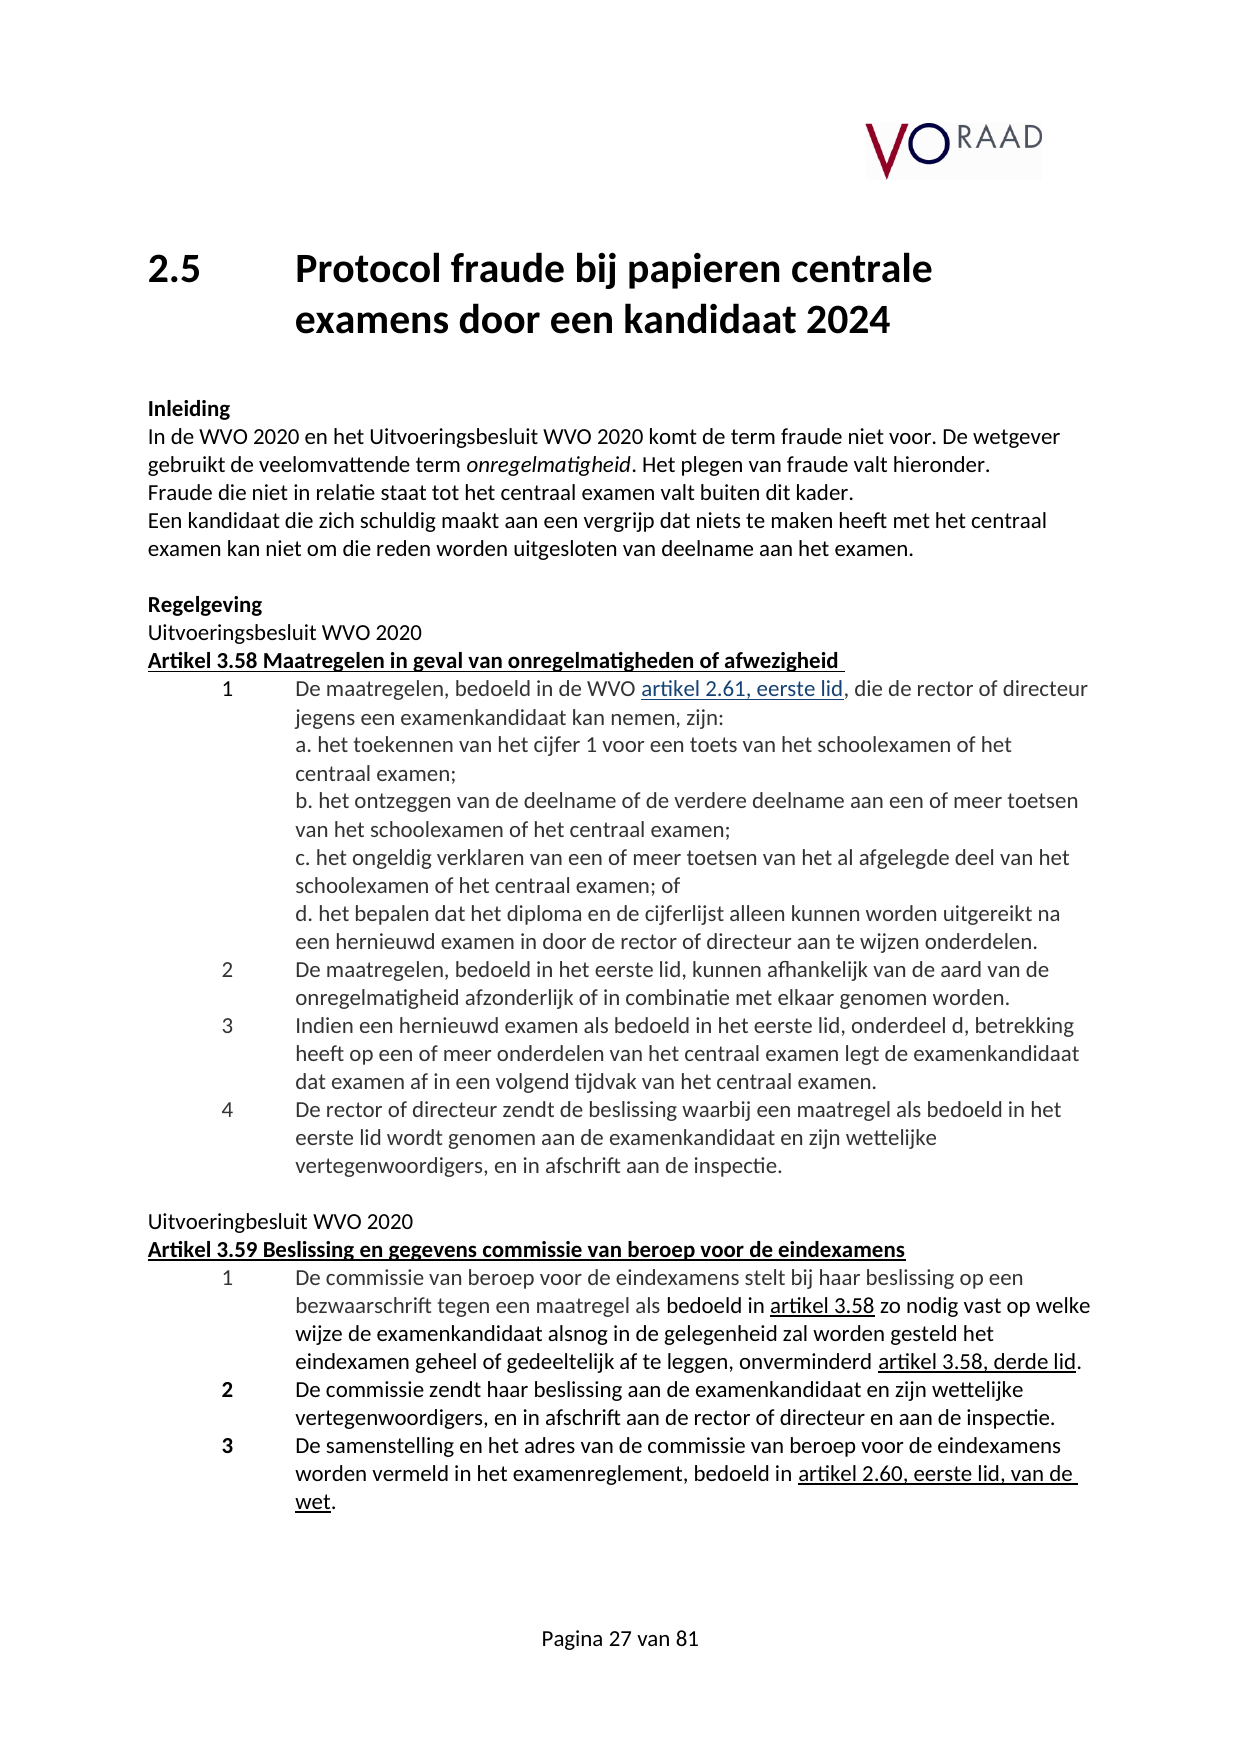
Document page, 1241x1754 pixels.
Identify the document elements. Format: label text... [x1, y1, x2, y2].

text Artikel 3.59 Beslissing en gegevens commissie van beroep voor de eindexamens [148, 1235, 1093, 1263]
text 2.5 Protocol fraude bij papieren centrale examens door een kandidaat 2024 [148, 242, 1093, 343]
picture [865, 123, 1042, 180]
text 3 De samenstelling en het adres van de commissie van beroep voor de eindexamens worden vermeld in het examenreglement, bedoeld in artikel 2.60, eerste lid, van de wet. [221, 1431, 1093, 1515]
text a. het toekennen van het cijfer 1 voor een toets van het schoolexamen of het centraal examen; [295, 731, 1093, 787]
text d. het bepalen dat het diploma en de cijferlijst alleen kunnen worden uitgereikt na een hernieuwd examen in door de rector of directeur aan te wijzen onderdelen. [295, 899, 1093, 955]
text 2 De commissie zendt haar beslissing aan de examenkandidaat en zijn wettelijke vertegenwoordigers, en in afschrift aan de rector of directeur en aan de inspectie. [221, 1375, 1093, 1431]
text b. het ontzeggen van de deelname of de verdere deelname aan een of meer toetsen van het schoolexamen of het centraal examen; [295, 787, 1093, 843]
text Fraude die niet in relatie staat tot het centraal examen valt buiten dit kader. [148, 478, 1093, 506]
text 2 De maatregelen, bedoeld in het eerste lid, kunnen afhankelijk van de aard van de onregelmatigheid afzonderlijk of in combinatie met elkaar genomen worden. [221, 955, 1093, 1011]
text Uitvoeringbesluit WVO 2020 [148, 1207, 1093, 1235]
text 1 De maatregelen, bedoeld in de WVO artikel 2.61, eerste lid, die de rector of directeur jegens een examenkandidaat kan nemen, zijn: [221, 674, 1093, 731]
text Uitvoeringsbesluit WVO 2020 [148, 618, 1093, 647]
text 4 De rector of directeur zendt de beslissing waarbij een maatregel als bedoeld in het eerste lid wordt genomen aan de examenkandidaat en zijn wettelijke vertegenwoordigers, en in afschrift aan de inspectie. [221, 1095, 1093, 1179]
text 3 Indien een hernieuwd examen als bedoeld in het eerste lid, onderdeel d, betrekking heeft op een of meer onderdelen van het centraal examen legt de examenkandidaat dat examen af in een volgend tijdvak van het centraal examen. [221, 1011, 1093, 1095]
text c. het ongeldig verklaren van een of meer toetsen van het al afgelegde deel van het schoolexamen of het centraal examen; of [295, 843, 1093, 899]
text Artikel 3.58 Maatregelen in geval van onregelmatigheden of afwezigheid [148, 647, 1093, 674]
text Een kandidaat die zich schuldig maakt aan een vergrijp dat niets te maken heeft met het centraal examen kan niet om die reden worden uitgesloten van deelname aan het examen. [148, 506, 1093, 562]
text Regelgeving [148, 591, 1093, 618]
text 1 De commissie van beroep voor de eindexamens stelt bij haar beslissing op een bezwaarschrift tegen een maatregel als bedoeld in artikel 3.58 zo nodig vast op welke wijze de examenkandidaat alsnog in de gelegenheid zal worden gesteld het eindexamen geheel of gedeeltelijk af te leggen, onverminderd artikel 3.58, derde lid. [221, 1263, 1093, 1375]
text Inleiding [148, 394, 1093, 422]
text In de WVO 2020 en het Uitvoeringsbesluit WVO 2020 komt de term fraude niet voor. De wetgever gebruikt de veelomvattende term onregelmatigheid. Het plegen van fraude valt hieronder. [148, 422, 1093, 478]
